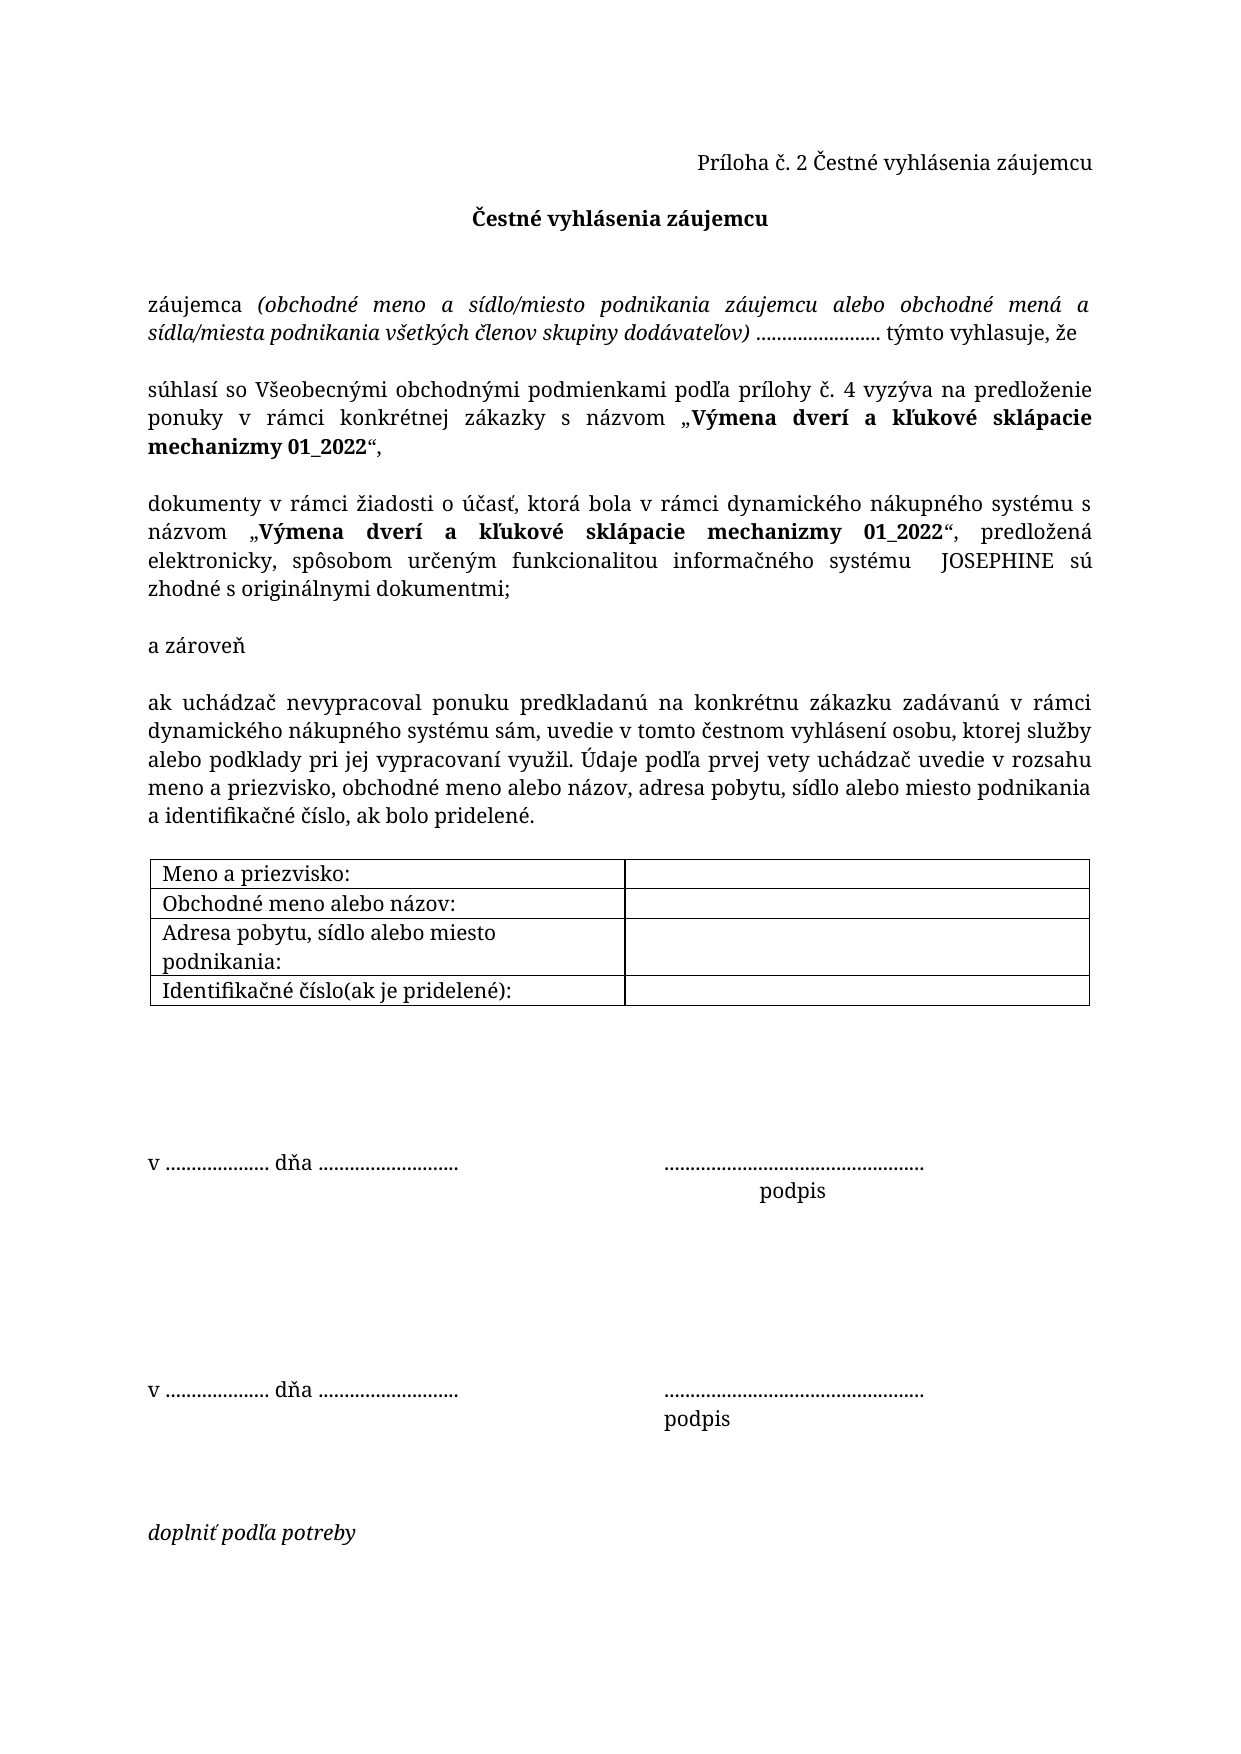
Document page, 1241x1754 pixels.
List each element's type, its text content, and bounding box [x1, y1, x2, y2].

table_cell [626, 976, 1089, 1005]
table_cell Adresa pobytu, sídlo alebo miesto podnikania: [151, 919, 624, 975]
text ak uchádzač nevypracoval ponuku predkladanú na konkrétnu zákazku zadávanú v rámci dynamického nákupného systému sám, uvedie v tomto čestnom vyhlásení osobu, ktorej služby alebo podklady pri jej vypracovaní využil. Údaje podľa prvej vety uchádzač uvedie v rozsahu meno a priezvisko, obchodné meno alebo názov, adresa pobytu, sídlo alebo miesto podnikania a identifikačné číslo, ak bolo pridelené. [148, 688, 1093, 830]
text v .................... dňa ........................... .................................................. [148, 1376, 1093, 1404]
table_header [626, 860, 1089, 888]
text a zároveň [148, 631, 1093, 659]
table_cell [626, 919, 1089, 975]
text podpis [148, 1404, 1093, 1432]
text záujemca (obchodné meno a sídlo/miesto podnikania záujemcu alebo obchodné mená a sídla/miesta podnikania všetkých členov skupiny dodávateľov) ........................ týmto vyhlasuje, že [148, 290, 1093, 347]
table_header Meno a priezvisko: [151, 860, 624, 888]
text súhlasí so Všeobecnými obchodnými podmienkami podľa prílohy č. 4 vyzýva na predloženie ponuky v rámci konkrétnej zákazky s názvom „Výmena dverí a kľukové sklápacie mechanizmy 01_2022“, [148, 375, 1093, 460]
text Čestné vyhlásenia záujemcu [148, 204, 1093, 233]
text Príloha č. 2 Čestné vyhlásenia záujemcu [148, 148, 1093, 176]
table_cell Obchodné meno alebo názov: [151, 889, 624, 917]
text doplniť podľa potreby [148, 1518, 1093, 1546]
text dokumenty v rámci žiadosti o účasť, ktorá bola v rámci dynamického nákupného systému s názvom „Výmena dverí a kľukové sklápacie mechanizmy 01_2022“, predložená elektronicky, spôsobom určeným funkcionalitou informačného systému JOSEPHINE sú zhodné s originálnymi dokumentmi; [148, 489, 1093, 603]
table_cell [626, 889, 1089, 917]
text v .................... dňa ........................... .................................................. [148, 1148, 1093, 1177]
table_cell Identifikačné číslo(ak je pridelené): [151, 976, 624, 1005]
text podpis [148, 1177, 1093, 1205]
